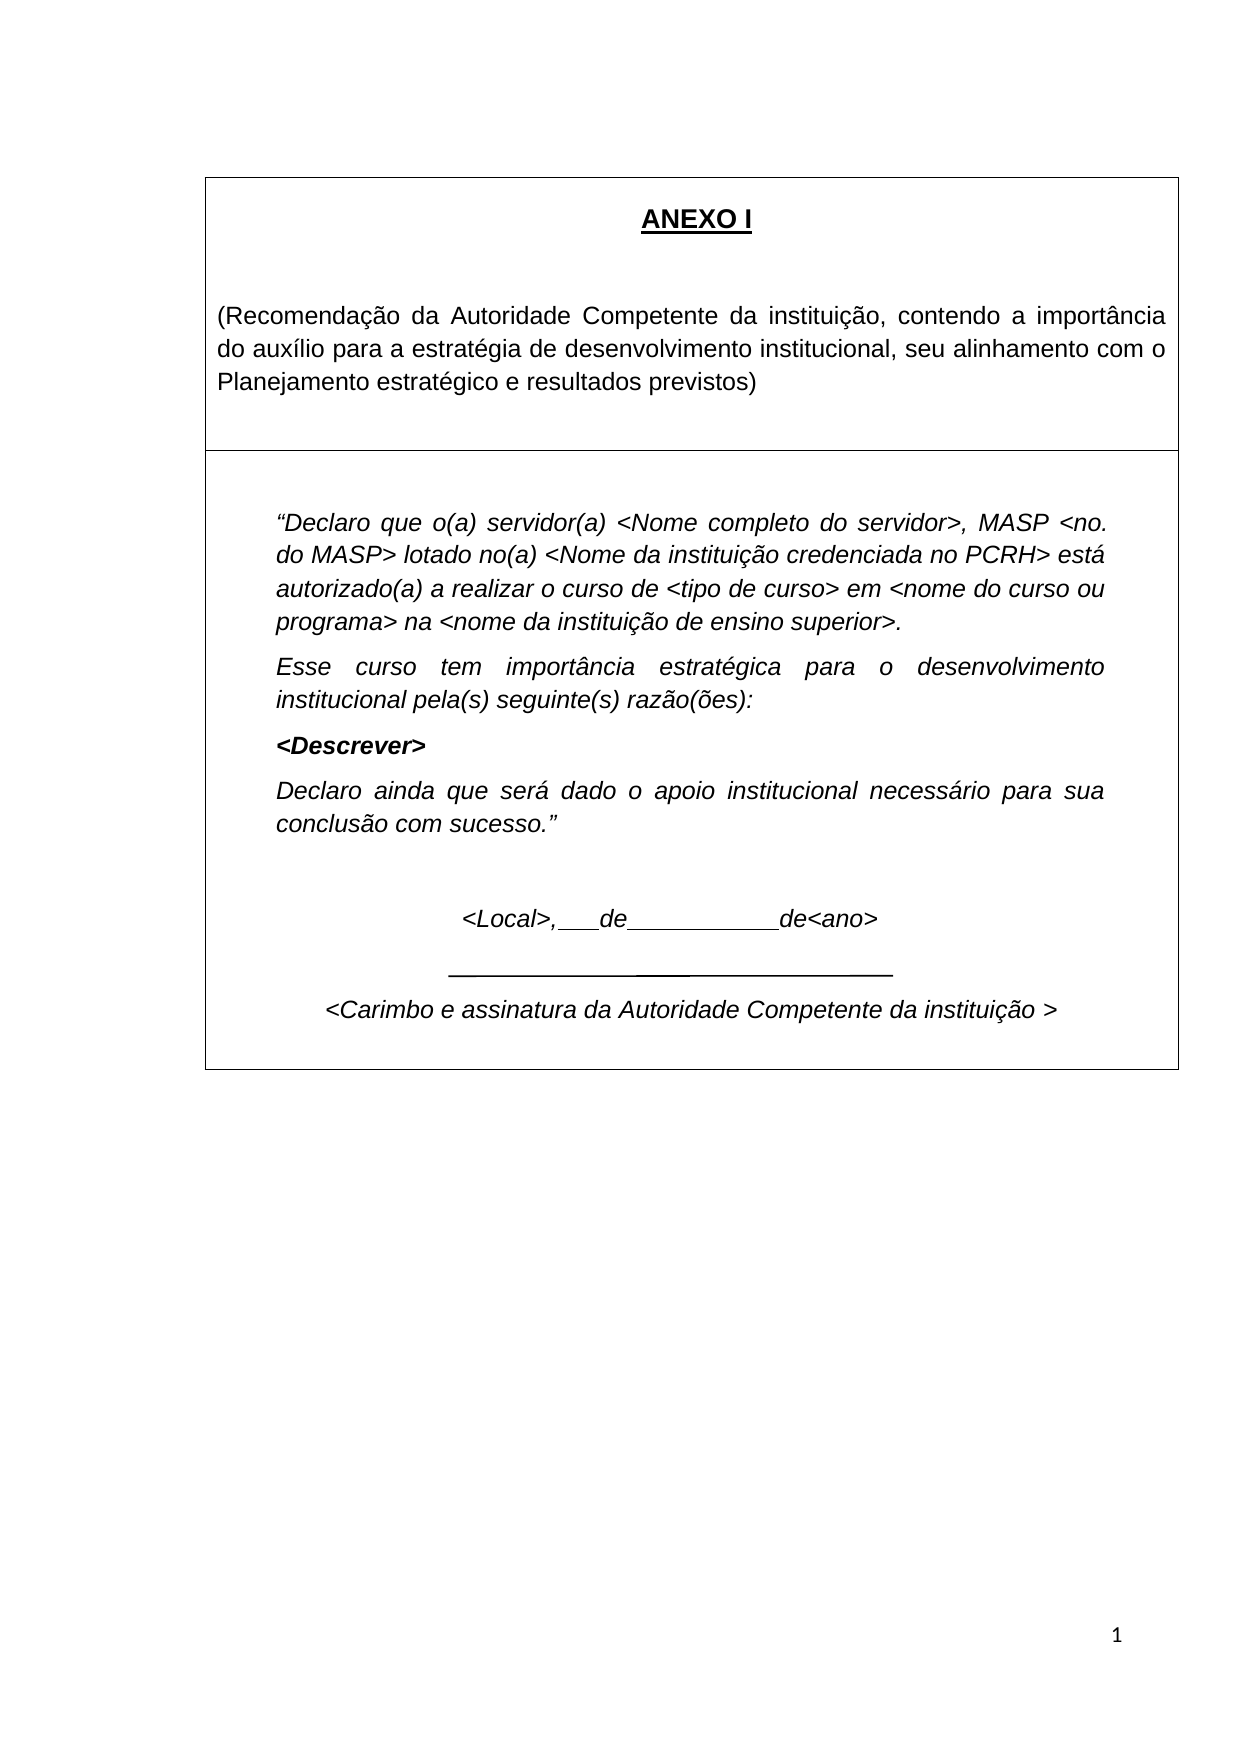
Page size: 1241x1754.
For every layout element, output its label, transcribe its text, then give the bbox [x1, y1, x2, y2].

table_cell “Declaro que o(a) servidor(a) <Nome completo do servidor>, MASP <no. do MASP> lotado no(a) <Nome da instituição credenciada no PCRH> está autorizado(a) a realizar o curso de <tipo de curso> em <nome do curso ou programa> na <nome da instituição de ensino superior>. Esse curso tem importância estratégica para o desenvolvimento institucional pela(s) seguinte(s) razão(ões): <Descrever> Declaro ainda que será dado o apoio institucional necessário para sua conclusão com sucesso.” <Local>, de de<ano> <Carimbo e assinatura da Autoridade Competente da instituição > [206, 451, 1178, 1069]
table_header ANEXO I (Recomendação da Autoridade Competente da instituição, contendo a importância do auxílio para a estratégia de desenvolvimento institucional, seu alinhamento com o Planejamento estratégico e resultados previstos) [206, 178, 1178, 450]
